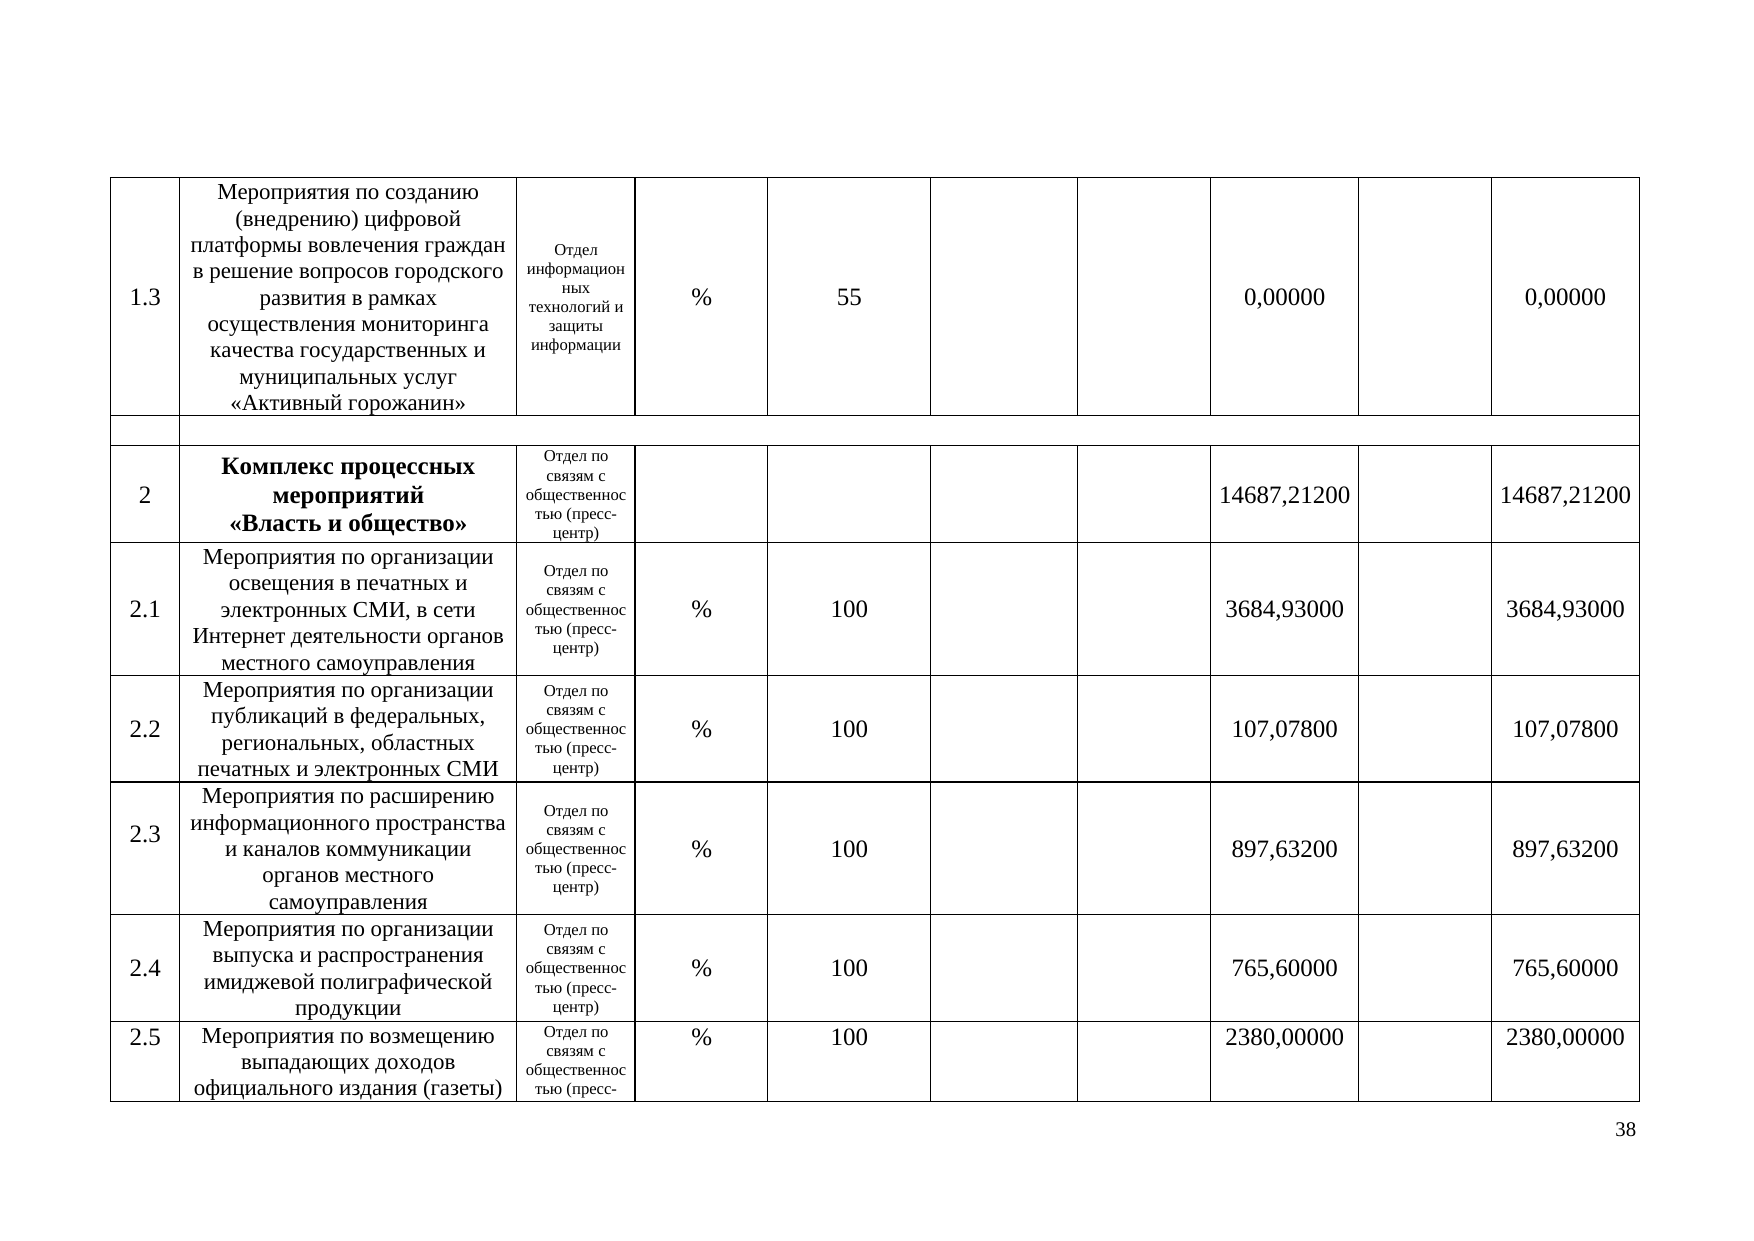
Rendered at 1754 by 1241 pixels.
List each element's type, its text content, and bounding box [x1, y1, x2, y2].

table_cell [1078, 178, 1210, 415]
table_cell Мероприятия по расширению информационного пространства и каналов коммуникации органов местного самоуправления [180, 783, 516, 914]
table_cell [1359, 783, 1491, 914]
table_cell [768, 446, 930, 542]
table_cell [1078, 446, 1210, 542]
table_cell 55 [768, 178, 930, 415]
table_cell % [636, 783, 767, 914]
table_cell [931, 676, 1077, 781]
table_cell Отдел по связям с общественностью (пресс-центр) [517, 783, 634, 914]
table_cell 107,07800 [1492, 676, 1639, 781]
table_cell 2.3 [111, 783, 179, 914]
table_cell 2.2 [111, 676, 179, 781]
table_cell [1078, 676, 1210, 781]
table_cell 897,63200 [1492, 783, 1639, 914]
table_cell Мероприятия по организации публикаций в федеральных, региональных, областных печатных и электронных СМИ [180, 676, 516, 781]
table_cell [931, 1022, 1077, 1101]
table_cell 3684,93000 [1492, 543, 1639, 675]
table_cell [931, 178, 1077, 415]
table_cell [1078, 915, 1210, 1021]
table_cell Отдел по связям с общественностью (пресс-центр) [517, 543, 634, 675]
table_cell 0,00000 [1492, 178, 1639, 415]
table_cell 1.3 [111, 178, 179, 415]
table_cell [1359, 446, 1491, 542]
table_cell 107,07800 [1211, 676, 1358, 781]
table_cell % [636, 676, 767, 781]
table_cell % [636, 178, 767, 415]
table_cell 765,60000 [1492, 915, 1639, 1021]
table_cell 100 [768, 1022, 930, 1101]
table_cell Мероприятия по организации выпуска и распространения имиджевой полиграфической продукции [180, 915, 516, 1021]
table_cell 0,00000 [1211, 178, 1358, 415]
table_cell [517, 1022, 634, 1101]
table_cell [111, 416, 179, 445]
table_cell 100 [768, 915, 930, 1021]
table_cell [1359, 1022, 1491, 1101]
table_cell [517, 178, 634, 415]
table_cell % [636, 915, 767, 1021]
table_cell 2.1 [111, 543, 179, 675]
table_cell 14687,21200 [1211, 446, 1358, 542]
table_cell Комплекс процессных мероприятий «Власть и общество» [180, 446, 516, 542]
table_cell 765,60000 [1211, 915, 1358, 1021]
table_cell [180, 1022, 516, 1101]
table_cell 2.5 [111, 1022, 179, 1101]
table_cell [1359, 178, 1491, 415]
table_cell Отдел по связям с общественностью (пресс-центр) [517, 915, 634, 1021]
table_cell 3684,93000 [1211, 543, 1358, 675]
table_cell [931, 783, 1077, 914]
table_cell [931, 446, 1077, 542]
table_cell [180, 416, 1639, 445]
table_cell Мероприятия по созданию (внедрению) цифровой платформы вовлечения граждан в решение вопросов городского развития в рамках осуществления мониторинга качества государственных и муниципальных услуг «Активный горожанин» [180, 178, 516, 415]
table_cell 100 [768, 676, 930, 781]
table_cell 14687,21200 [1492, 446, 1639, 542]
table_cell 100 [768, 783, 930, 914]
table_cell Отдел по связям с общественностью (пресс-центр) [517, 446, 634, 542]
table_cell 100 [768, 543, 930, 675]
table_cell [1078, 543, 1210, 675]
table_cell 2380,00000 [1211, 1022, 1358, 1101]
table_cell [1359, 915, 1491, 1021]
table_cell 2.4 [111, 915, 179, 1021]
table_cell [636, 446, 767, 542]
table_cell [1078, 1022, 1210, 1101]
table_cell [1359, 676, 1491, 781]
table_cell 2380,00000 [1492, 1022, 1639, 1101]
table_cell [1359, 543, 1491, 675]
table_cell 897,63200 [1211, 783, 1358, 914]
table_cell % [636, 1022, 767, 1101]
table_cell Мероприятия по организации освещения в печатных и электронных СМИ, в сети Интернет деятельности органов местного самоуправления [180, 543, 516, 675]
table_cell 2 [111, 446, 179, 542]
table_cell [931, 915, 1077, 1021]
table_cell Отдел по связям с общественностью (пресс-центр) [517, 676, 634, 781]
table_cell % [636, 543, 767, 675]
table_cell [931, 543, 1077, 675]
table_cell [1078, 783, 1210, 914]
